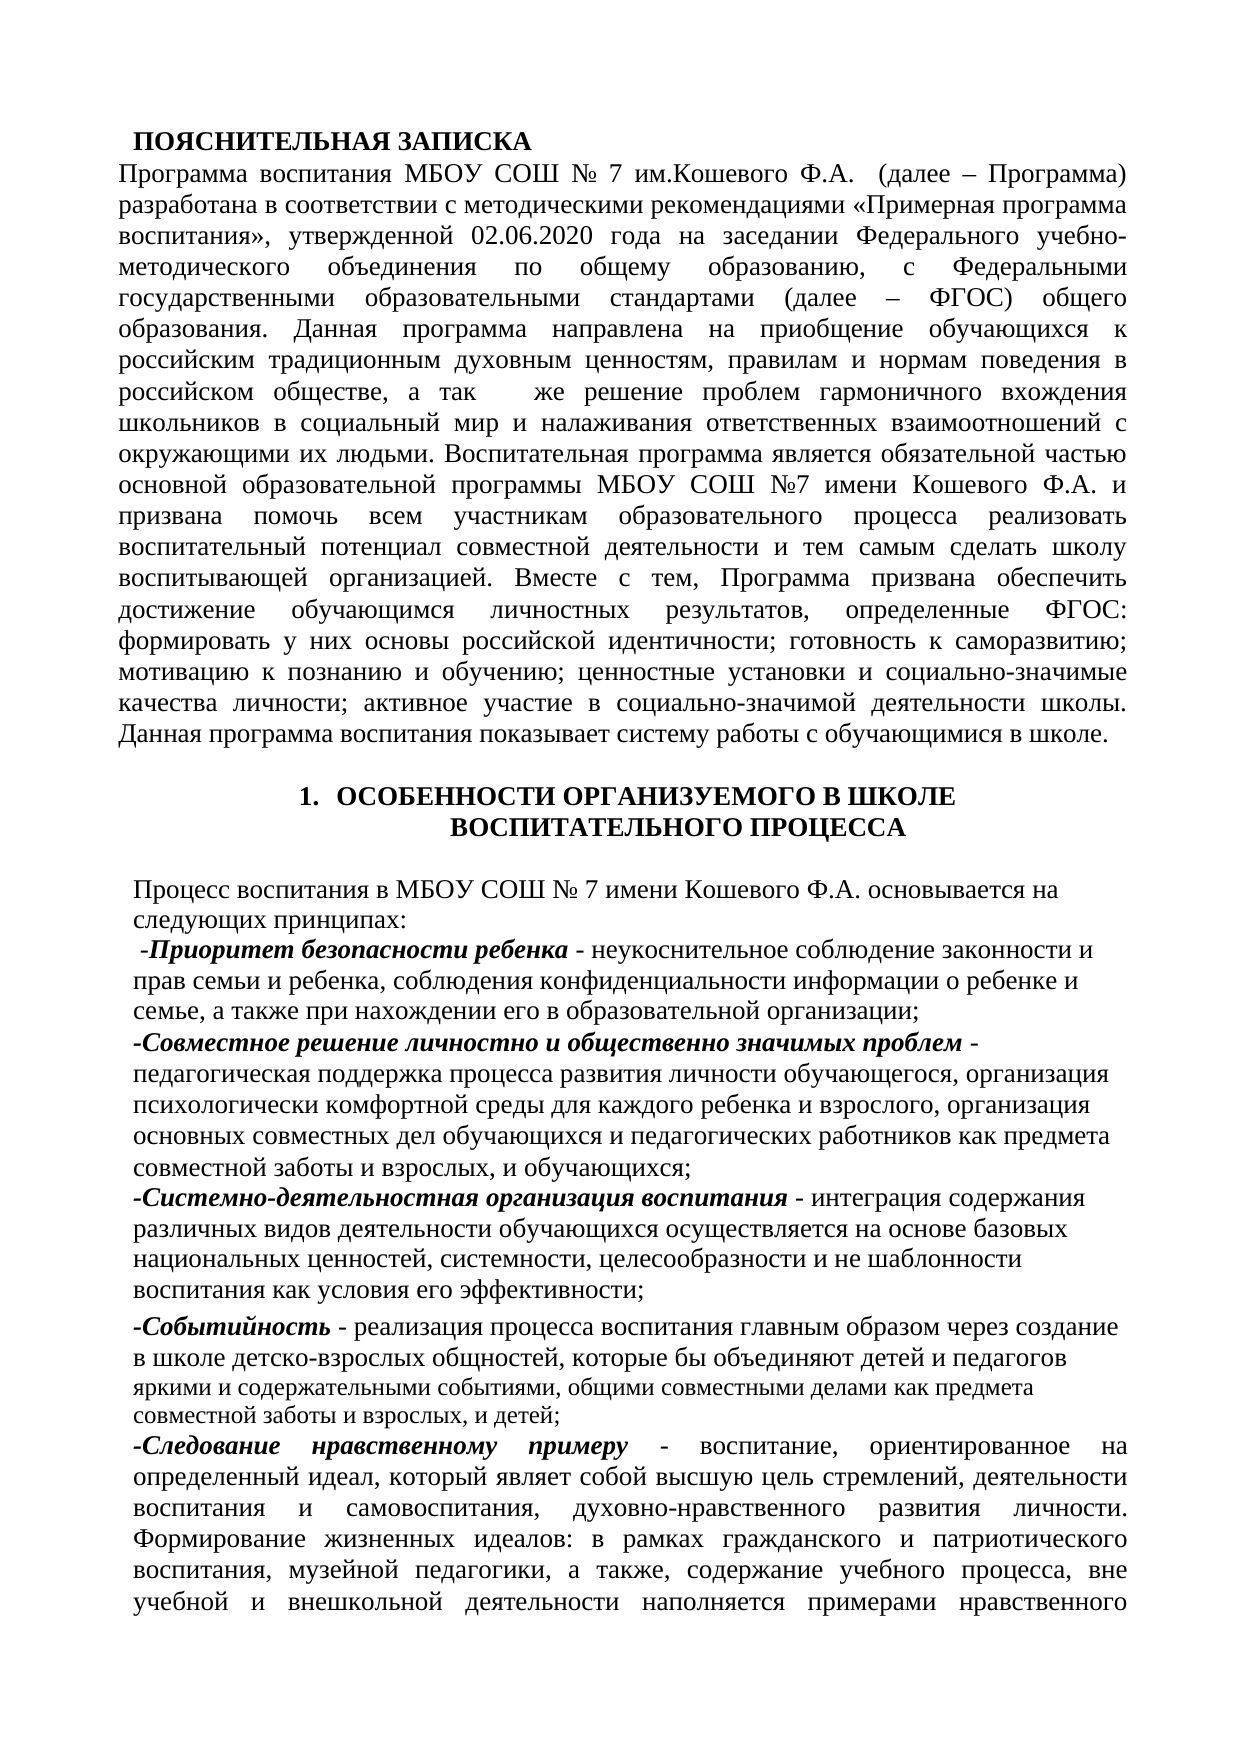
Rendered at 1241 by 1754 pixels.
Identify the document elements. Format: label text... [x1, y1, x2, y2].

text -Приоритет безопасности ребенка - неукоснительное соблюдение законности и прав семьи и ребенка, соблюдения конфиденциальности информации о ребенке и семье, а также при нахождении его в образовательной организации; [133, 935, 1152, 1026]
text ПОЯСНИТЕЛЬНАЯ ЗАПИСКА [133, 126, 1027, 157]
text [133, 1429, 1129, 1616]
text -Системно-деятельностная организация воспитания - интеграция содержания различных видов деятельности обучающихся осуществляется на основе базовых национальных ценностей, системности, целесообразности и не шаблонности воспитания как условия его эффективности; [133, 1182, 1128, 1304]
subtitle ОСОБЕННОСТИ ОРГАНИЗУЕМОГО В ШКОЛЕ ВОСПИТАТЕЛЬНОГО ПРОЦЕССА [271, 780, 984, 842]
text Процесс воспитания в МБОУ СОШ № 7 имени Кошевого Ф.А. основывается на следующих принципах: [133, 874, 1152, 935]
text -Событийность - реализация процесса воспитания главным образом через создание в школе детско-взрослых общностей, которые бы объединяют детей и педагогов яркими и содержательными событиями, общими совместными делами как предмета совместной заботы и взрослых, и детей; [133, 1311, 1128, 1429]
text -Совместное решение личностно и общественно значимых проблем - педагогическая поддержка процесса развития личности обучающегося, организация психологически комфортной среды для каждого ребенка и взрослого, организация основных совместных дел обучающихся и педагогических работников как предмета совместной заботы и взрослых, и обучающихся; [133, 1026, 1129, 1182]
text Программа воспитания МБОУ СОШ № 7 им.Кошевого Ф.А. (далее – Программа) разработана в соответствии с методическими рекомендациями «Примерная программа воспитания», утвержденной 02.06.2020 года на заседании Федерального учебно-методического объединения по общему образованию, с Федеральными государственными образовательными стандартами (далее – ФГОС) общего образования. Данная программа направлена на приобщение обучающихся к российским традиционным духовным ценностям, правилам и нормам поведения в российском обществе, а так же решение проблем гармоничного вхождения школьников в социальный мир и налаживания ответственных взаимоотношений с окружающими их людьми. Воспитательная программа является обязательной частью основной образовательной программы МБОУ СОШ №7 имени Кошевого Ф.А. и призвана помочь всем участникам образовательного процесса реализовать воспитательный потенциал совместной деятельности и тем самым сделать школу воспитывающей организацией. Вместе с тем, Программа призвана обеспечить достижение обучающимся личностных результатов, определенные ФГОС: формировать у них основы российской идентичности; готовность к саморазвитию; мотивацию к познанию и обучению; ценностные установки и социально-значимые качества личности; активное участие в социально-значимой деятельности школы. Данная программа воспитания показывает систему работы с обучающимися в школе. [118, 157, 1128, 748]
